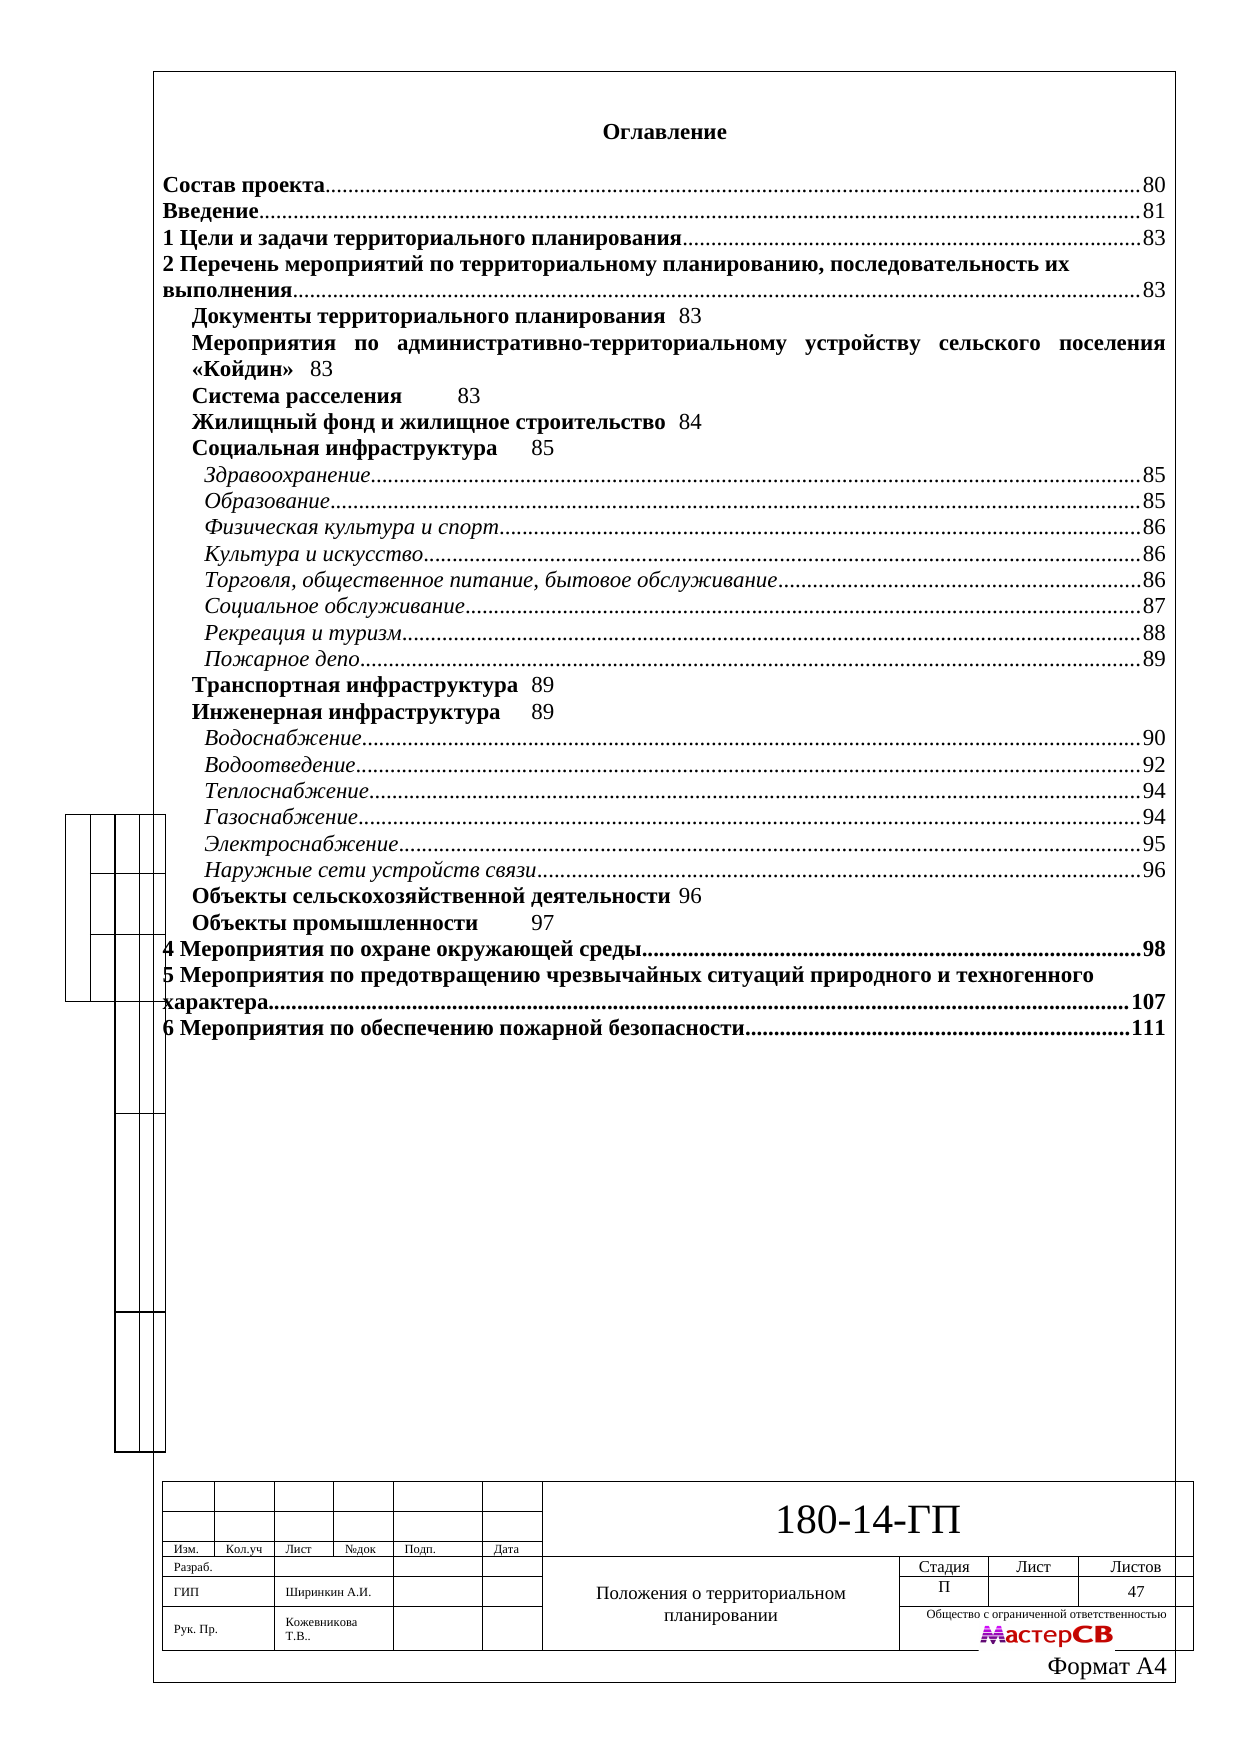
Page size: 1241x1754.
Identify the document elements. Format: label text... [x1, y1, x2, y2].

text Транспортная инфраструктура 89 [192, 672, 1167, 698]
text 2 Перечень мероприятий по территориальному планированию, последовательность их выполнения 83 [162, 250, 1167, 303]
text Образование 85 [204, 487, 1167, 513]
text 6 Мероприятия по обеспечению пожарной безопасности 111 [162, 1014, 1167, 1041]
text Рекреация и туризм 88 [204, 619, 1167, 645]
text Электроснабжение 95 [204, 830, 1167, 856]
text 5 Мероприятия по предотвращению чрезвычайных ситуаций природного и техногенного характера 107 [162, 961, 1167, 1014]
text Объекты сельскохозяйственной деятельности 96 [192, 882, 1167, 909]
text Инженерная инфраструктура 89 [192, 698, 1167, 724]
text Жилищный фонд и жилищное строительство 84 [192, 408, 1167, 434]
text Социальное обслуживание 87 [204, 592, 1167, 619]
text Торговля, общественное питание, бытовое обслуживание 86 [204, 566, 1167, 592]
text Физическая культура и спорт 86 [204, 513, 1167, 540]
text Здравоохранение 85 [204, 461, 1167, 487]
text Теплоснабжение 94 [204, 777, 1167, 803]
text Водоотведение 92 [204, 751, 1167, 777]
picture [978, 1621, 1115, 1651]
text Водоснабжение 90 [204, 724, 1167, 751]
text Культура и искусство 86 [204, 540, 1167, 566]
text Система расселения 83 [192, 382, 1167, 408]
text Пожарное депо 89 [204, 645, 1167, 672]
text Документы территориального планирования 83 [192, 303, 1167, 329]
text Социальная инфраструктура 85 [192, 434, 1167, 461]
text Мероприятия по административно-территориальному устройству сельского поселения «Койдин» 83 [192, 329, 1167, 382]
text Состав проекта 80 [162, 171, 1167, 197]
text Наружные сети устройств связи 96 [204, 856, 1167, 882]
text 4 Мероприятия по охране окружающей среды 98 [162, 935, 1167, 961]
text 1 Цели и задачи территориального планирования 83 [162, 223, 1167, 250]
text Оглавление [162, 118, 1167, 144]
text Газоснабжение 94 [204, 803, 1167, 830]
text Введение 81 [162, 197, 1167, 223]
text Объекты промышленности 97 [192, 909, 1167, 935]
